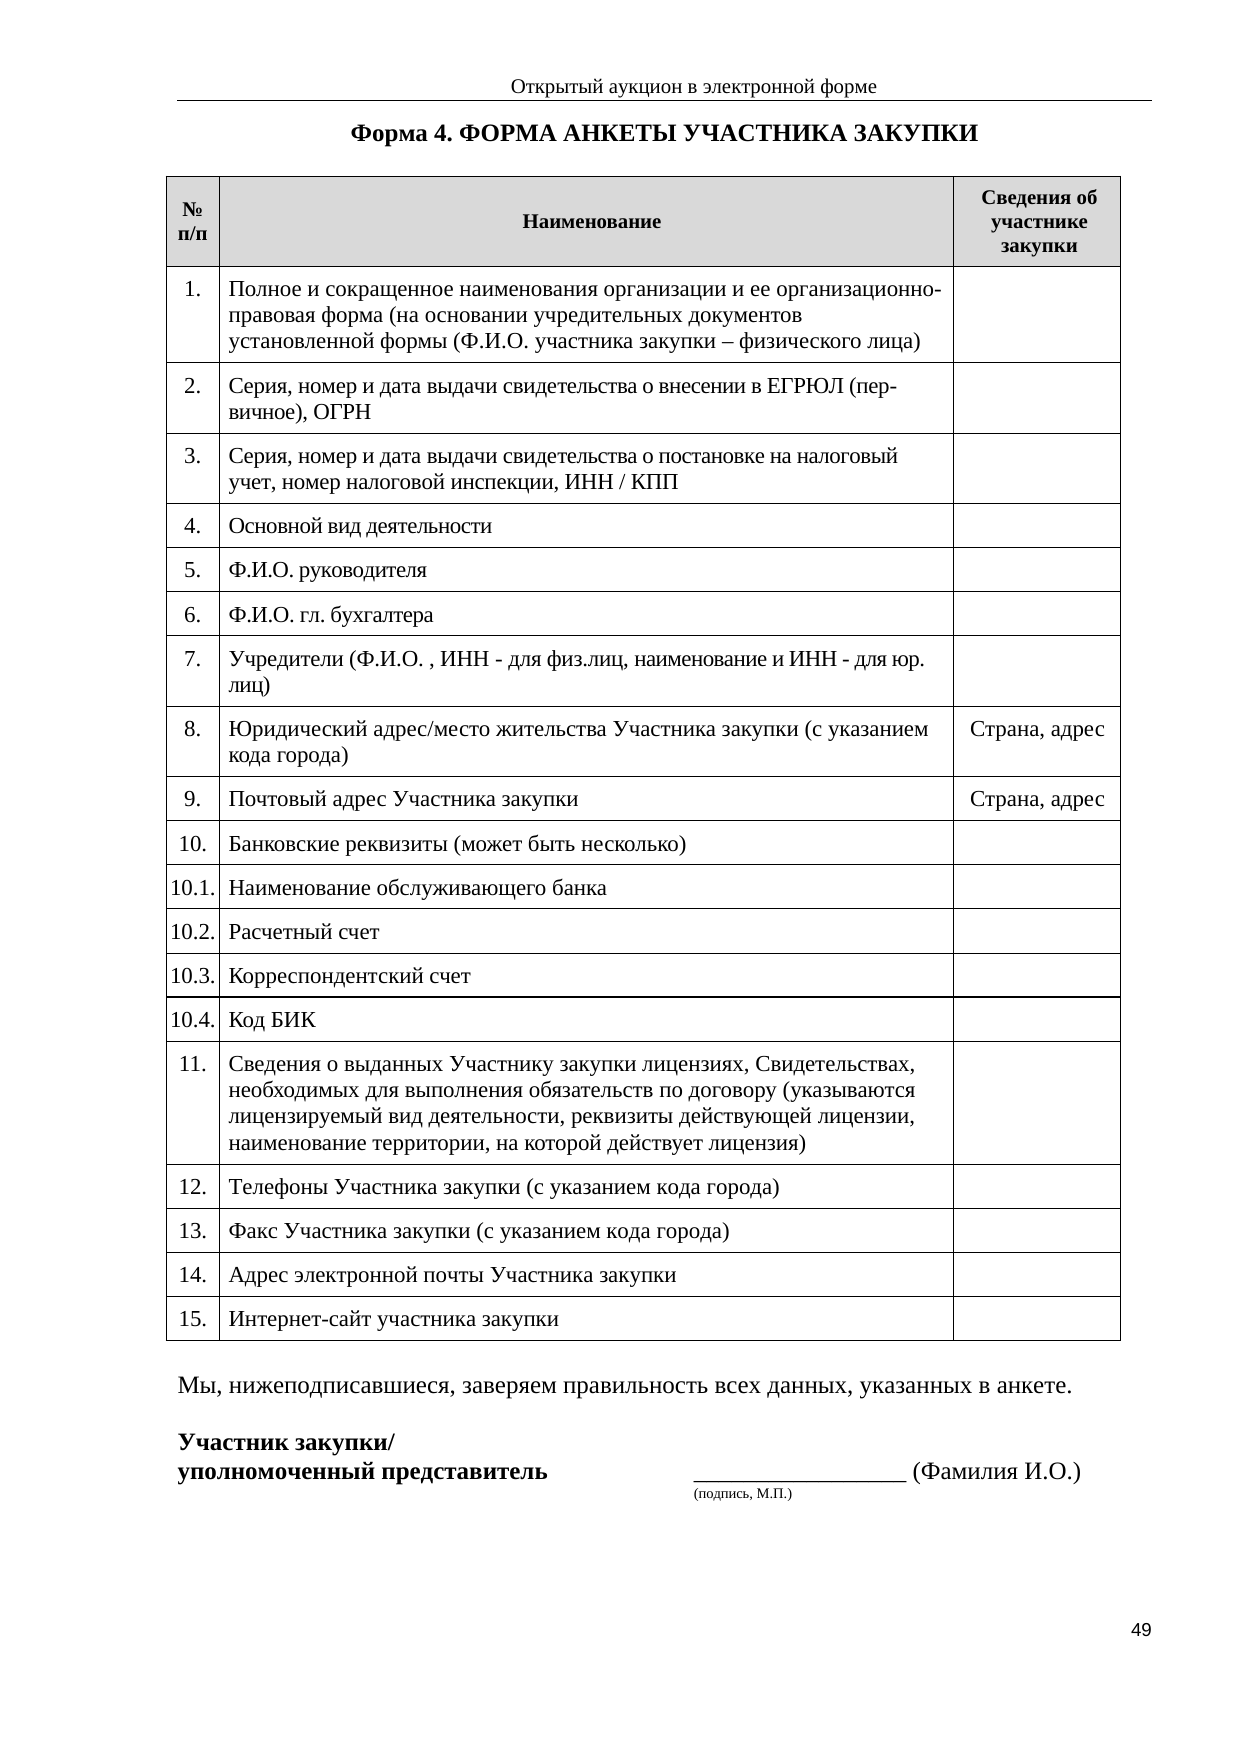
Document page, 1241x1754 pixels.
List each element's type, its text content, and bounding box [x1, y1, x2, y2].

table_cell [954, 363, 1120, 433]
table_cell [954, 821, 1120, 864]
table_cell Страна, адрес [954, 777, 1120, 820]
table_cell 13. [167, 1209, 219, 1252]
text Мы, нижеподписавшиеся, заверяем правильность всех данных, указанных в анкете. [177, 1370, 1152, 1398]
table_cell [954, 909, 1120, 952]
table_cell 9. [167, 777, 219, 820]
table_cell [954, 1165, 1120, 1208]
table_cell [954, 1253, 1120, 1296]
table_cell Адрес электронной почты Участника закупки [220, 1253, 953, 1296]
table_cell [954, 998, 1120, 1041]
text (подпись, М.П.) [620, 1485, 1152, 1513]
table_cell 6. [167, 592, 219, 635]
table_cell Корреспондентский счет [220, 954, 953, 996]
table_cell [954, 504, 1120, 547]
table_cell [954, 592, 1120, 635]
table_cell [954, 954, 1120, 996]
table_cell Учредители (Ф.И.О. , ИНН - для физ.лиц, наименование и ИНН - для юр. лиц) [220, 636, 953, 706]
table_cell 12. [167, 1165, 219, 1208]
table_cell 8. [167, 707, 219, 776]
table_cell Телефоны Участника закупки (с указанием кода города) [220, 1165, 953, 1208]
table_cell Почтовый адрес Участника закупки [220, 777, 953, 820]
table_cell Страна, адрес [954, 707, 1120, 776]
table_cell Основной вид деятельности [220, 504, 953, 547]
table_cell Банковские реквизиты (может быть несколько) [220, 821, 953, 864]
table_cell [954, 636, 1120, 706]
table_cell 15. [167, 1297, 219, 1340]
text Участник закупки/ уполномоченный представитель _________________ (Фамилия И.О.) [177, 1427, 1152, 1485]
table_cell Код БИК [220, 998, 953, 1041]
table_cell 4. [167, 504, 219, 547]
table_cell 10.4. [167, 998, 219, 1041]
table_header Сведения об участнике закупки [954, 177, 1120, 266]
table_cell Юридический адрес/место жительства Участника закупки (с указанием кода города) [220, 707, 953, 776]
table_cell [954, 548, 1120, 591]
table_cell Серия, номер и дата выдачи свидетельства о постановке на налоговый учет, номер налоговой инспекции, ИНН / КПП [220, 434, 953, 503]
table_cell 2. [167, 363, 219, 433]
table_cell Расчетный счет [220, 909, 953, 952]
table_cell Сведения о выданных Участнику закупки лицензиях, Свидетельствах, необходимых для выполнения обязательств по договору (указываются лицензируемый вид деятельности, реквизиты действующей лицензии, наименование территории, на которой действует лицензия) [220, 1042, 953, 1164]
table_cell 1. [167, 267, 219, 362]
table_cell Факс Участника закупки (с указанием кода города) [220, 1209, 953, 1252]
table_cell [954, 865, 1120, 908]
table_cell 14. [167, 1253, 219, 1296]
table_cell 11. [167, 1042, 219, 1164]
table_cell Наименование обслуживающего банка [220, 865, 953, 908]
table_cell [954, 1209, 1120, 1252]
table_cell [954, 434, 1120, 503]
table_cell 7. [167, 636, 219, 706]
table_cell [954, 267, 1120, 362]
table_cell 10.3. [167, 954, 219, 996]
table_cell Полное и сокращенное наименования организации и ее организационно-правовая форма (на основании учредительных документов установленной формы (Ф.И.О. участника закупки – физического лица) [220, 267, 953, 362]
table_cell Интернет-сайт участника закупки [220, 1297, 953, 1340]
table_cell 10.2. [167, 909, 219, 952]
table_cell 10. [167, 821, 219, 864]
table_cell 3. [167, 434, 219, 503]
text Форма 4. ФОРМА АНКЕТЫ УЧАСТНИКА ЗАКУПКИ [177, 118, 1152, 147]
table_header № п/п [167, 177, 219, 266]
table_cell Ф.И.О. гл. бухгалтера [220, 592, 953, 635]
table_cell Серия, номер и дата выдачи свидетельства о внесении в ЕГРЮЛ (первичное), ОГРН [220, 363, 953, 433]
table_cell [954, 1297, 1120, 1340]
table_cell [954, 1042, 1120, 1164]
table_cell 5. [167, 548, 219, 591]
table_header Наименование [220, 177, 953, 266]
table_cell 10.1. [167, 865, 219, 908]
table_cell Ф.И.О. руководителя [220, 548, 953, 591]
